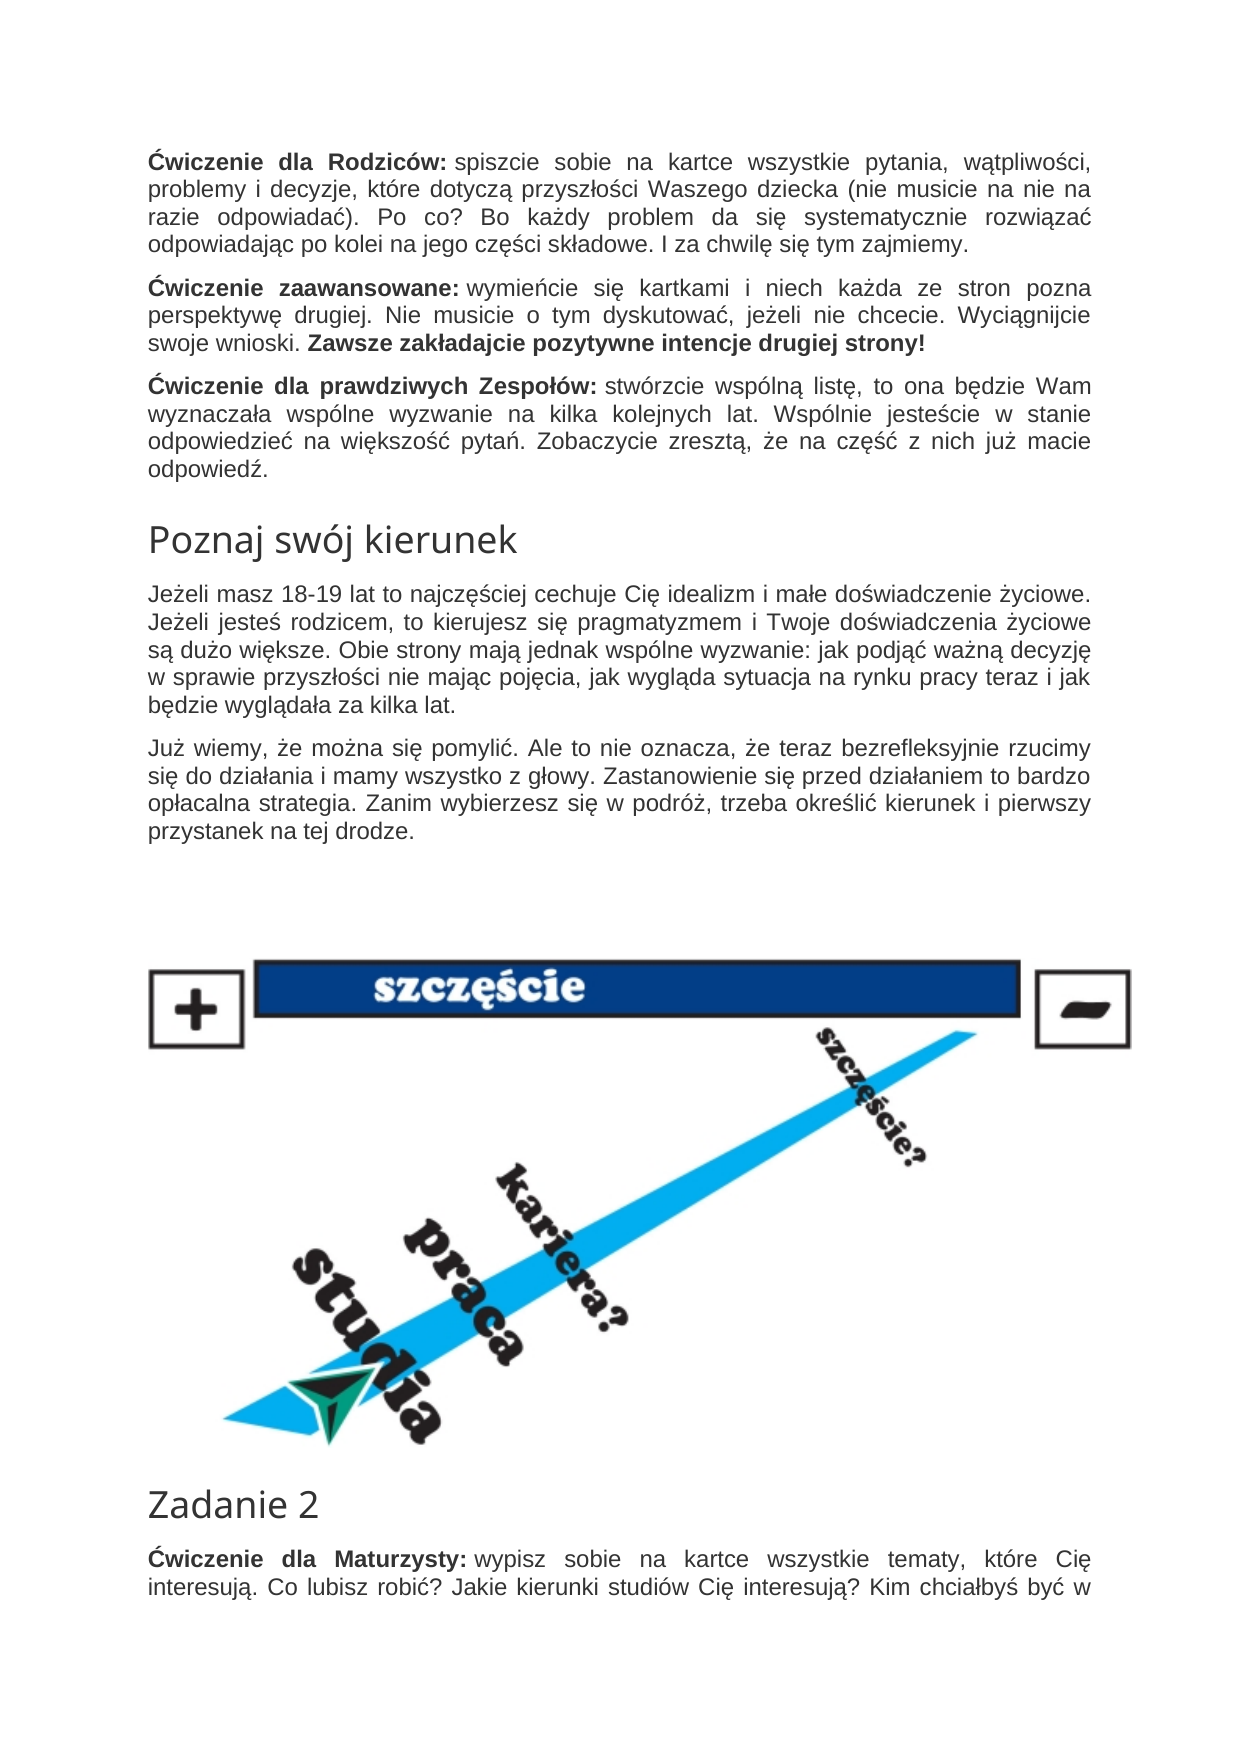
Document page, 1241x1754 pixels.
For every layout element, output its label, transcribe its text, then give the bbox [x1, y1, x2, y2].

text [148, 1545, 1093, 1600]
text Poznaj swój kierunek [148, 514, 1093, 565]
text Zadanie 2 [148, 1478, 1093, 1529]
text Ćwiczenie dla Rodziców: spiszcie sobie na kartce wszystkie pytania, wątpliwości, problemy i decyzje, które dotyczą przyszłości Waszego dziecka (nie musicie na nie na razie odpowiadać). Po co? Bo każdy problem da się systematycznie rozwiązać odpowiadając po kolei na jego części składowe. I za chwilę się tym zajmiemy. [148, 148, 1093, 258]
text Ćwiczenie dla prawdziwych Zespołów: stwórzcie wspólną listę, to ona będzie Wam wyznaczała wspólne wyzwanie na kilka kolejnych lat. Wspólnie jesteście w stanie odpowiedzieć na większość pytań. Zobaczycie zresztą, że na część z nich już macie odpowiedź. [148, 372, 1093, 482]
text Jeżeli masz 18-19 lat to najczęściej cechuje Cię idealizm i małe doświadczenie życiowe. Jeżeli jesteś rodzicem, to kierujesz się pragmatyzmem i Twoje doświadczenia życiowe są dużo większe. Obie strony mają jednak wspólne wyzwanie: jak podjąć ważną decyzję w sprawie przyszłości nie mając pojęcia, jak wygląda sytuacja na rynku pracy teraz i jak będzie wyglądała za kilka lat. [148, 580, 1093, 718]
picture [147, 958, 1132, 1448]
text Ćwiczenie zaawansowane: wymieńcie się kartkami i niech każda ze stron pozna perspektywę drugiej. Nie musicie o tym dyskutować, jeżeli nie chcecie. Wyciągnijcie swoje wnioski. Zawsze zakładajcie pozytywne intencje drugiej strony! [148, 274, 1093, 356]
text Już wiemy, że można się pomylić. Ale to nie oznacza, że teraz bezrefleksyjnie rzucimy się do działania i mamy wszystko z głowy. Zastanowienie się przed działaniem to bardzo opłacalna strategia. Zanim wybierzesz się w podróż, trzeba określić kierunek i pierwszy przystanek na tej drodze. [148, 734, 1093, 844]
